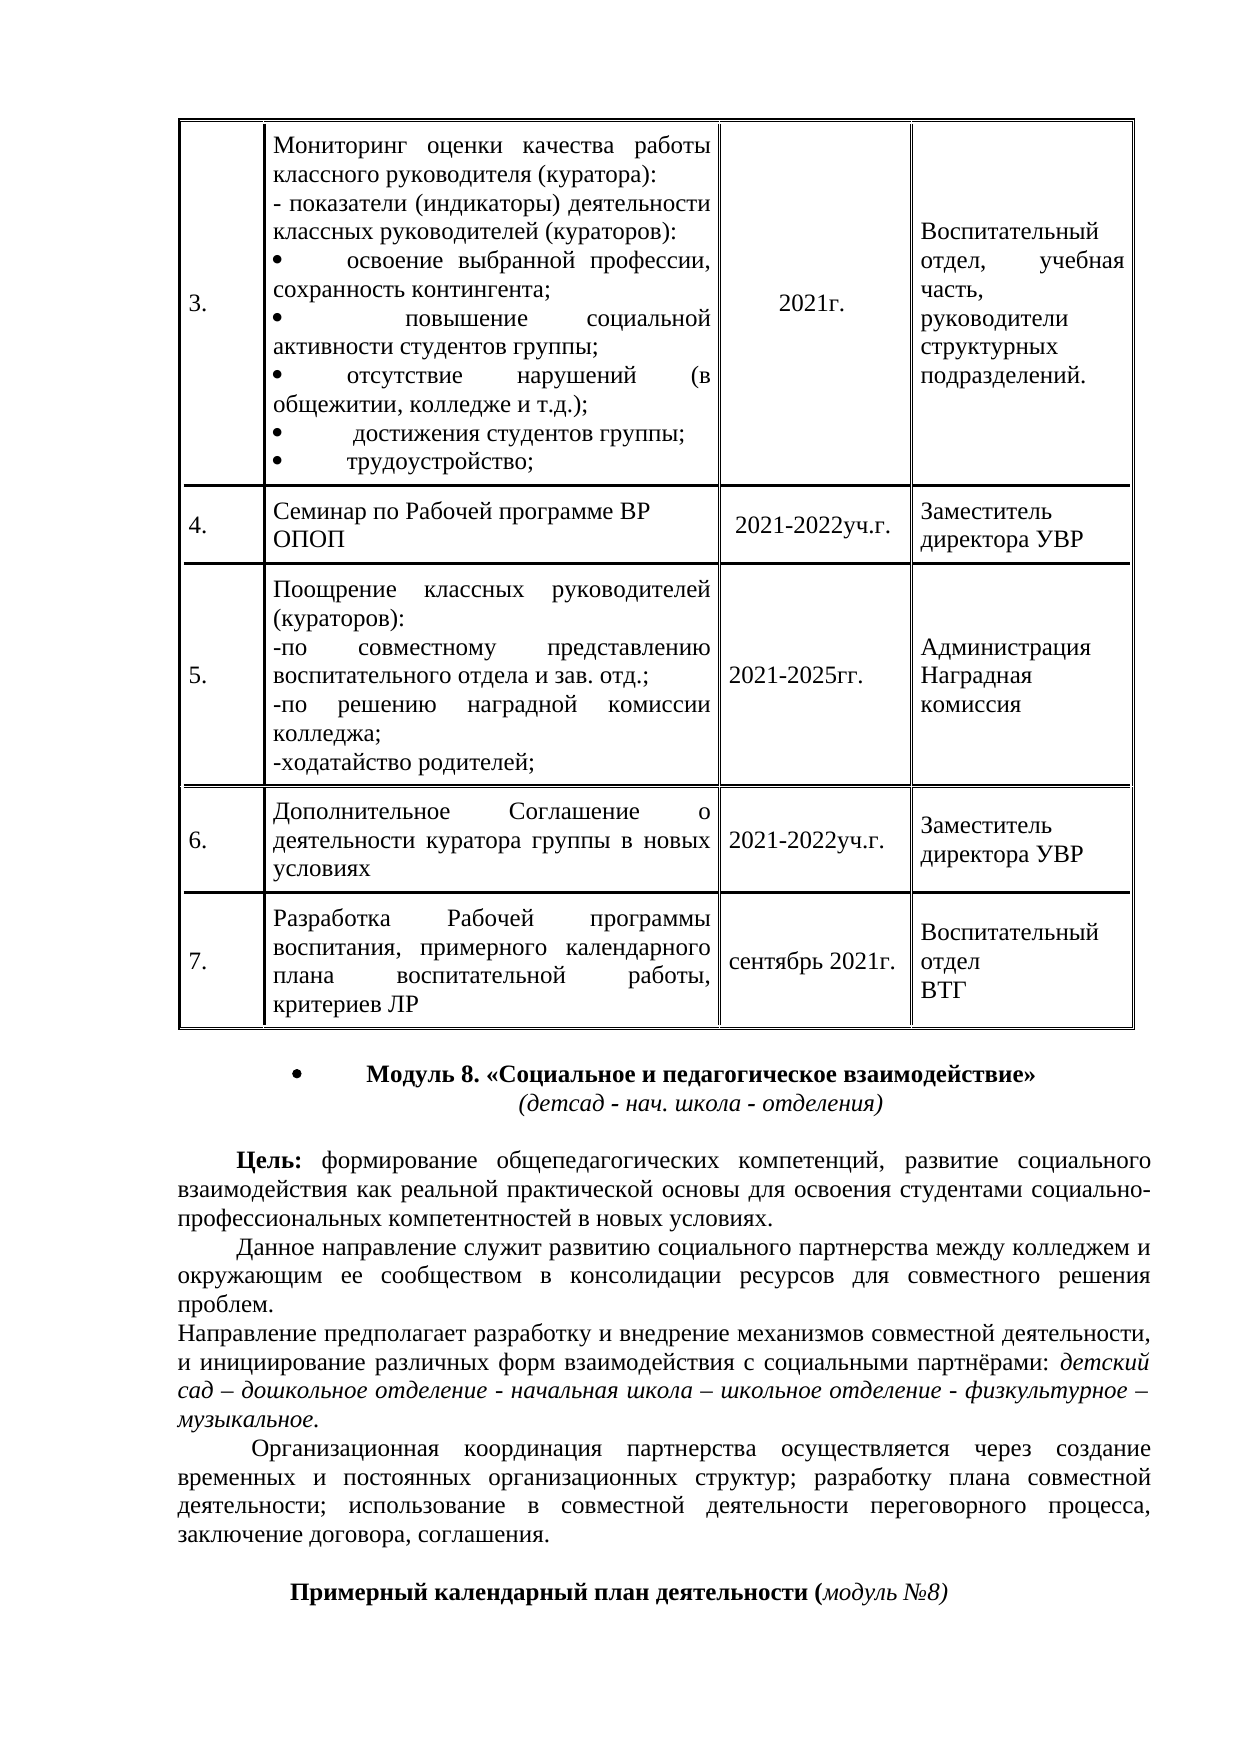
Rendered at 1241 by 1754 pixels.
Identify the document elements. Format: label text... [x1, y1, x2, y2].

table_cell 4. [181, 484, 263, 562]
table_cell Заместитель директора УВР [913, 784, 1132, 891]
table_cell Дополнительное Соглашение о деятельности куратора группы в новых условиях [266, 788, 718, 891]
table_cell 3. [181, 120, 264, 484]
table_cell Администрация Наградная комиссия [913, 562, 1132, 784]
table_cell Заместитель директора УВР [913, 484, 1132, 562]
list Организационная координация партнерства осуществляется через создание временных и постоянных организационных структур; разработку плана совместной деятельности; использование в совместной деятельности переговорного процесса, заключение договора, соглашения. [177, 1433, 1152, 1548]
table_cell 7. [181, 891, 264, 1027]
table_cell 2021-2022уч.г. [721, 788, 910, 891]
table_cell Семинар по Рабочей программе ВР ОПОП [266, 487, 718, 562]
table_cell 5. [181, 562, 263, 784]
table_cell 2021-2025гг. [721, 565, 910, 784]
table_cell Воспитательный отдел, учебная часть, руководители структурных подразделений. [912, 122, 1132, 484]
table_cell 2021-2022уч.г. [721, 487, 910, 562]
table_cell Поощрение классных руководителей (кураторов): -по совместному представлению воспитательного отдела и зав. отд.; -по решению наградной комиссии колледжа; -ходатайство родителей; [266, 565, 718, 784]
table_cell сентябрь 2021г. [720, 894, 912, 1027]
table_cell Разработка Рабочей программы воспитания, примерного календарного плана воспитательной работы, критериев ЛР [264, 894, 720, 1027]
list (детсад - нач. школа - отделения) [252, 1088, 1152, 1117]
table_cell Мониторинг оценки качества работы классного руководителя (куратора): - показатели (индикаторы) деятельности классных руководителей (кураторов): освоение выбранной профессии, сохранность контингента; повышение социальной активности студентов группы; отсутствие нарушений (в общежитии, колледже и т.д.); достижения студентов группы; трудоустройство; [264, 122, 720, 484]
table_cell 2021г. [720, 122, 912, 484]
list Данное направление служит развитию социального партнерства между колледжем и окружающим ее сообществом в консолидации ресурсов для совместного решения проблем. [177, 1232, 1152, 1318]
list Цель: формирование общепедагогических компетенций, развитие социального взаимодействия как реальной практической основы для освоения студентами социально-профессиональных компетентностей в новых условиях. [177, 1145, 1152, 1232]
text Примерный календарный план деятельности (модуль №8) [177, 1577, 1152, 1605]
list Модуль 8. «Социальное и педагогическое взаимодействие» [177, 1059, 1152, 1088]
table_cell 6. [181, 784, 263, 891]
table_cell Воспитательный отдел ВТГ [912, 891, 1132, 1027]
list Направление предполагает разработку и внедрение механизмов совместной деятельности, и инициирование различных форм взаимодействия с социальными партнёрами: детский сад – дошкольное отделение - начальная школа – школьное отделение - физкультурное – музыкальное. [177, 1318, 1152, 1433]
